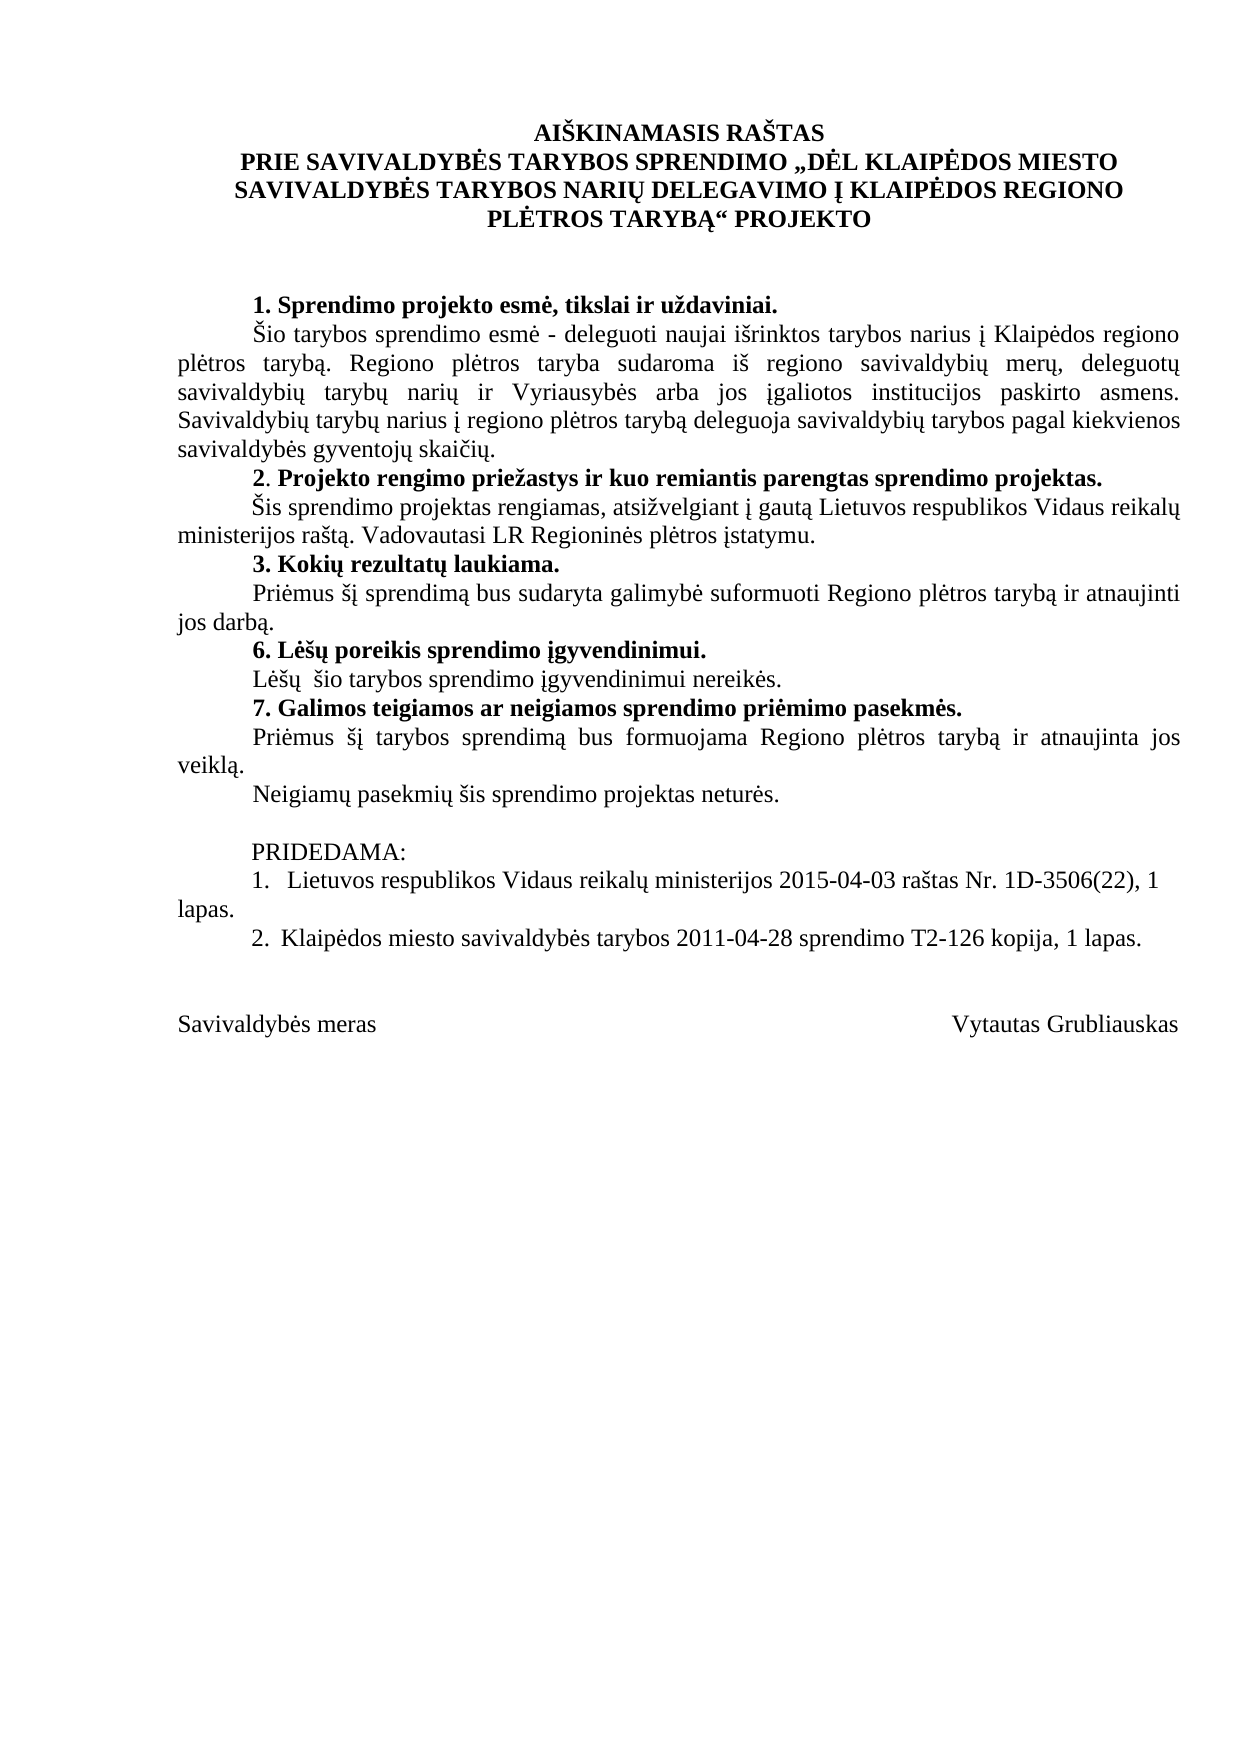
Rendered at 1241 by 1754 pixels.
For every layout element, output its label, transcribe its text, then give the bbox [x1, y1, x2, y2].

text AIŠKINAMASIS RAŠTAS [177, 118, 1181, 147]
text Savivaldybės meras Vytautas Grubliauskas [177, 1009, 1181, 1038]
list Lietuvos respublikos Vidaus reikalų ministerijos 2015-04-03 raštas Nr. 1D-3506(22), 1 lapas. [177, 866, 1181, 923]
text Neigiamų pasekmių šis sprendimo projektas neturės. [177, 779, 1181, 808]
list Klaipėdos miesto savivaldybės tarybos 2011-04-28 sprendimo T2-126 kopija, 1 lapas. [177, 923, 1181, 952]
text Šio tarybos sprendimo esmė - deleguoti naujai išrinktos tarybos narius į Klaipėdos regiono plėtros tarybą. Regiono plėtros taryba sudaroma iš regiono savivaldybių merų, deleguotų savivaldybių tarybų narių ir Vyriausybės arba jos įgaliotos institucijos paskirto asmens. Savivaldybių tarybų narius į regiono plėtros tarybą deleguoja savivaldybių tarybos pagal kiekvienos savivaldybės gyventojų skaičių. [177, 319, 1181, 463]
text Lėšų šio tarybos sprendimo įgyvendinimui nereikės. [177, 664, 1181, 693]
text 1. Sprendimo projekto esmė, tikslai ir uždaviniai. [177, 291, 1181, 319]
text 7. Galimos teigiamos ar neigiamos sprendimo priėmimo pasekmės. [177, 693, 1181, 722]
text PRIDEDAMA: [177, 837, 1181, 866]
text Priėmus šį tarybos sprendimą bus formuojama Regiono plėtros tarybą ir atnaujinta jos veiklą. [177, 722, 1181, 779]
text Šis sprendimo projektas rengiamas, atsižvelgiant į gautą Lietuvos respublikos Vidaus reikalų ministerijos raštą. Vadovautasi LR Regioninės plėtros įstatymu. [177, 492, 1181, 549]
text Priėmus šį sprendimą bus sudaryta galimybė suformuoti Regiono plėtros tarybą ir atnaujinti jos darbą. [177, 578, 1181, 636]
text 6. Lėšų poreikis sprendimo įgyvendinimui. [177, 636, 1181, 664]
text 3. Kokių rezultatų laukiama. [177, 549, 1181, 578]
text PRIE SAVIVALDYBĖS TARYBOS SPRENDIMO „DĖL KLAIPĖDOS MIESTO SAVIVALDYBĖS TARYBOS NARIŲ DELEGAVIMO Į KLAIPĖDOS REGIONO PLĖTROS TARYBĄ“ PROJEKTO [177, 147, 1181, 233]
text 2. Projekto rengimo priežastys ir kuo remiantis parengtas sprendimo projektas. [177, 463, 1181, 492]
